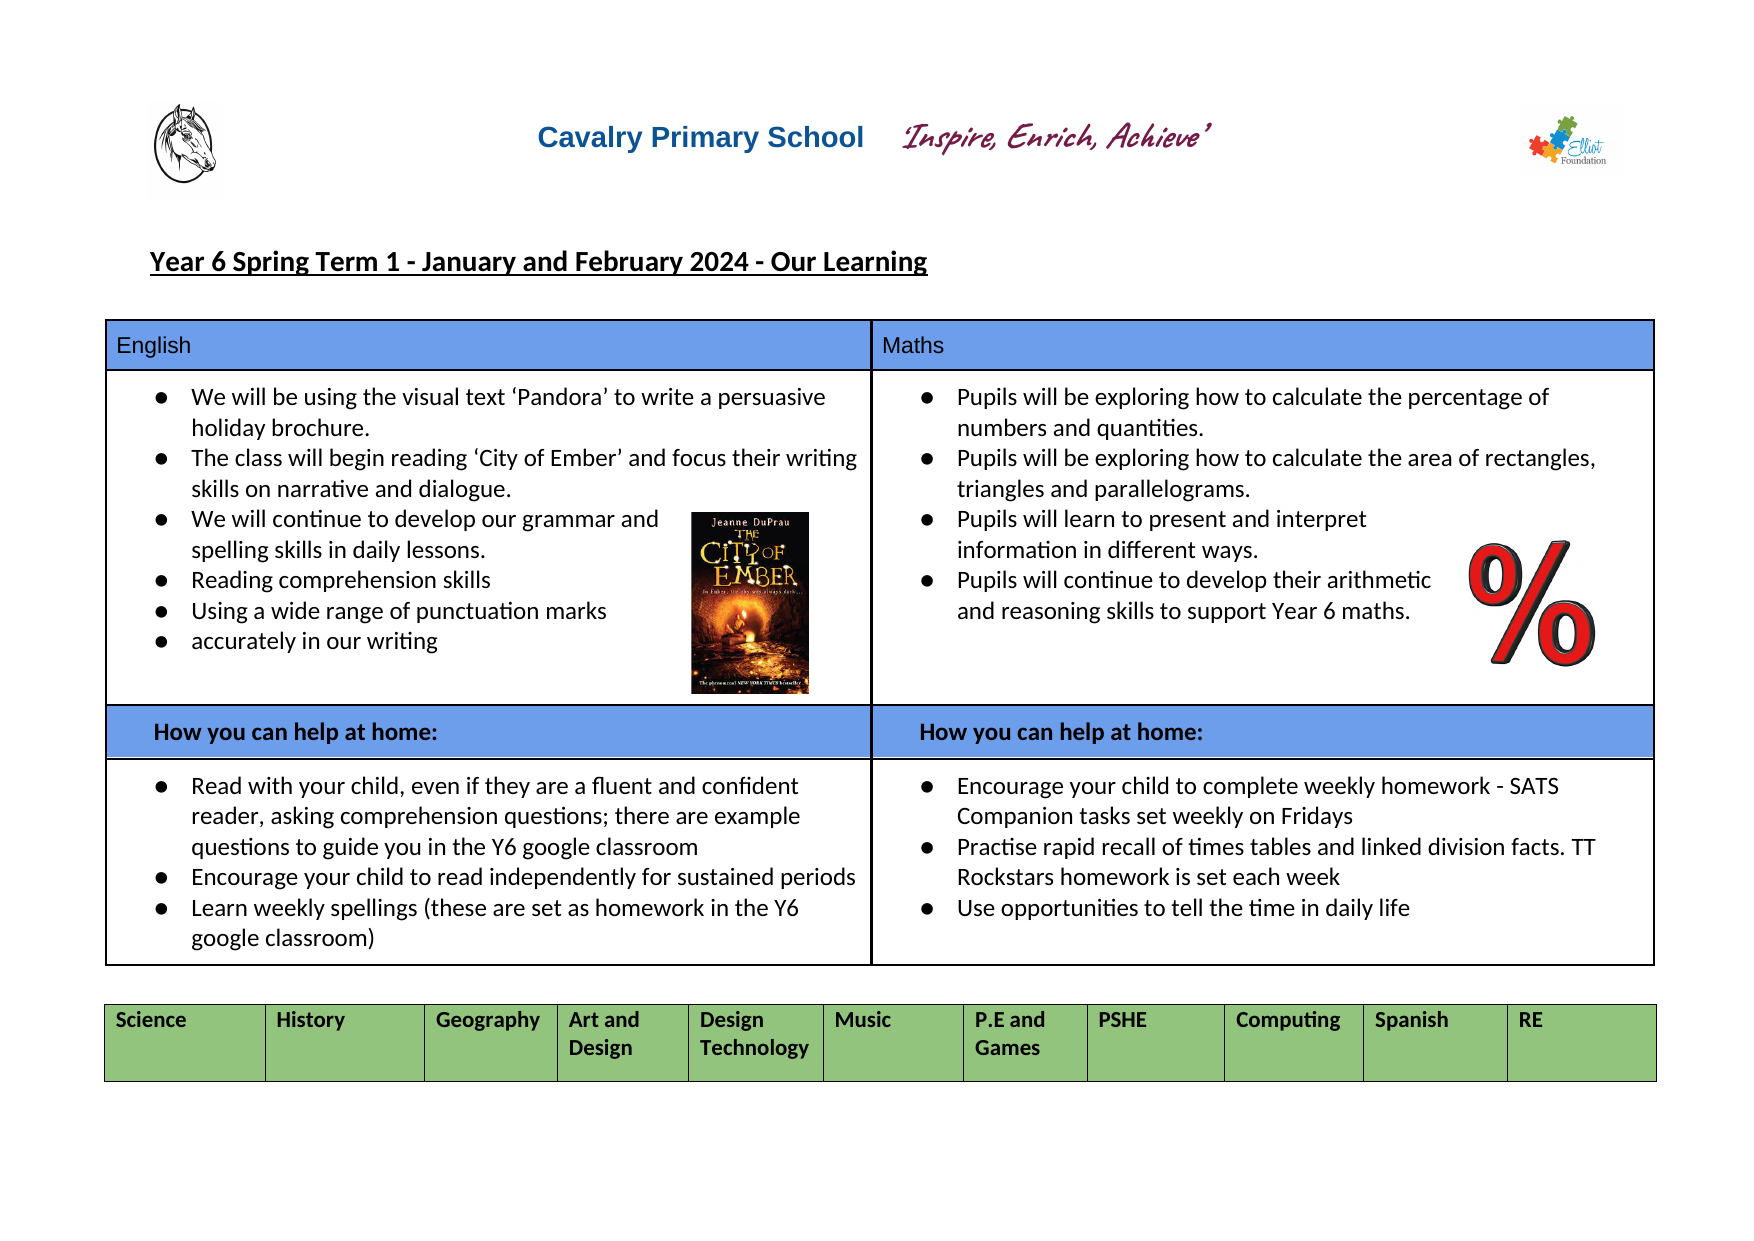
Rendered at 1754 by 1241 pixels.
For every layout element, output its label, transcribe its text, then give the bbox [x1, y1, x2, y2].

picture [1517, 101, 1622, 178]
table_header Spanish [1364, 1005, 1507, 1081]
table_header Music [824, 1005, 963, 1081]
table_header P.E and Games [964, 1005, 1087, 1081]
table_cell How you can help at home: [107, 706, 870, 757]
text Year 6 Spring Term 1 - January and February 2024 - Our Learning [150, 243, 1604, 279]
table_header Design Technology [689, 1005, 823, 1081]
table_header Computing [1225, 1005, 1363, 1081]
table_cell Encourage your child to complete weekly homework - SATS Companion tasks set weekly on Fridays Practise rapid recall of times tables and linked division facts. TT Rockstars homework is set each week Use opportunities to tell the time in daily life [873, 760, 1653, 963]
table_header RE [1508, 1005, 1656, 1081]
table_cell We will be using the visual text ‘Pandora’ to write a persuasive holiday brochure. The class will begin reading ‘City of Ember’ and focus their writing skills on narrative and dialogue. We will continue to develop our grammar and spelling skills in daily lessons. Reading comprehension skills Using a wide range of punctuation marks accurately in our writing [107, 371, 870, 704]
picture [691, 512, 809, 694]
table_cell Read with your child, even if they are a fluent and confident reader, asking comprehension questions; there are example questions to guide you in the Y6 google classroom Encourage your child to read independently for sustained periods Learn weekly spellings (these are set as homework in the Y6 google classroom) [107, 760, 870, 963]
table_header Maths [873, 321, 1653, 369]
table_header Science [105, 1005, 265, 1081]
table_header PSHE [1088, 1005, 1224, 1081]
table_cell Pupils will be exploring how to calculate the percentage of numbers and quantities. Pupils will be exploring how to calculate the area of rectangles, triangles and parallelograms. Pupils will learn to present and interpret information in different ways. Pupils will continue to develop their arithmetic and reasoning skills to support Year 6 maths. [873, 371, 1653, 704]
table_header Geography [425, 1005, 557, 1081]
table_cell How you can help at home: [873, 706, 1653, 757]
table_header Art and Design [558, 1005, 688, 1081]
picture [148, 102, 222, 201]
table_header History [266, 1005, 424, 1081]
picture [1466, 539, 1597, 668]
table_header English [107, 321, 870, 369]
